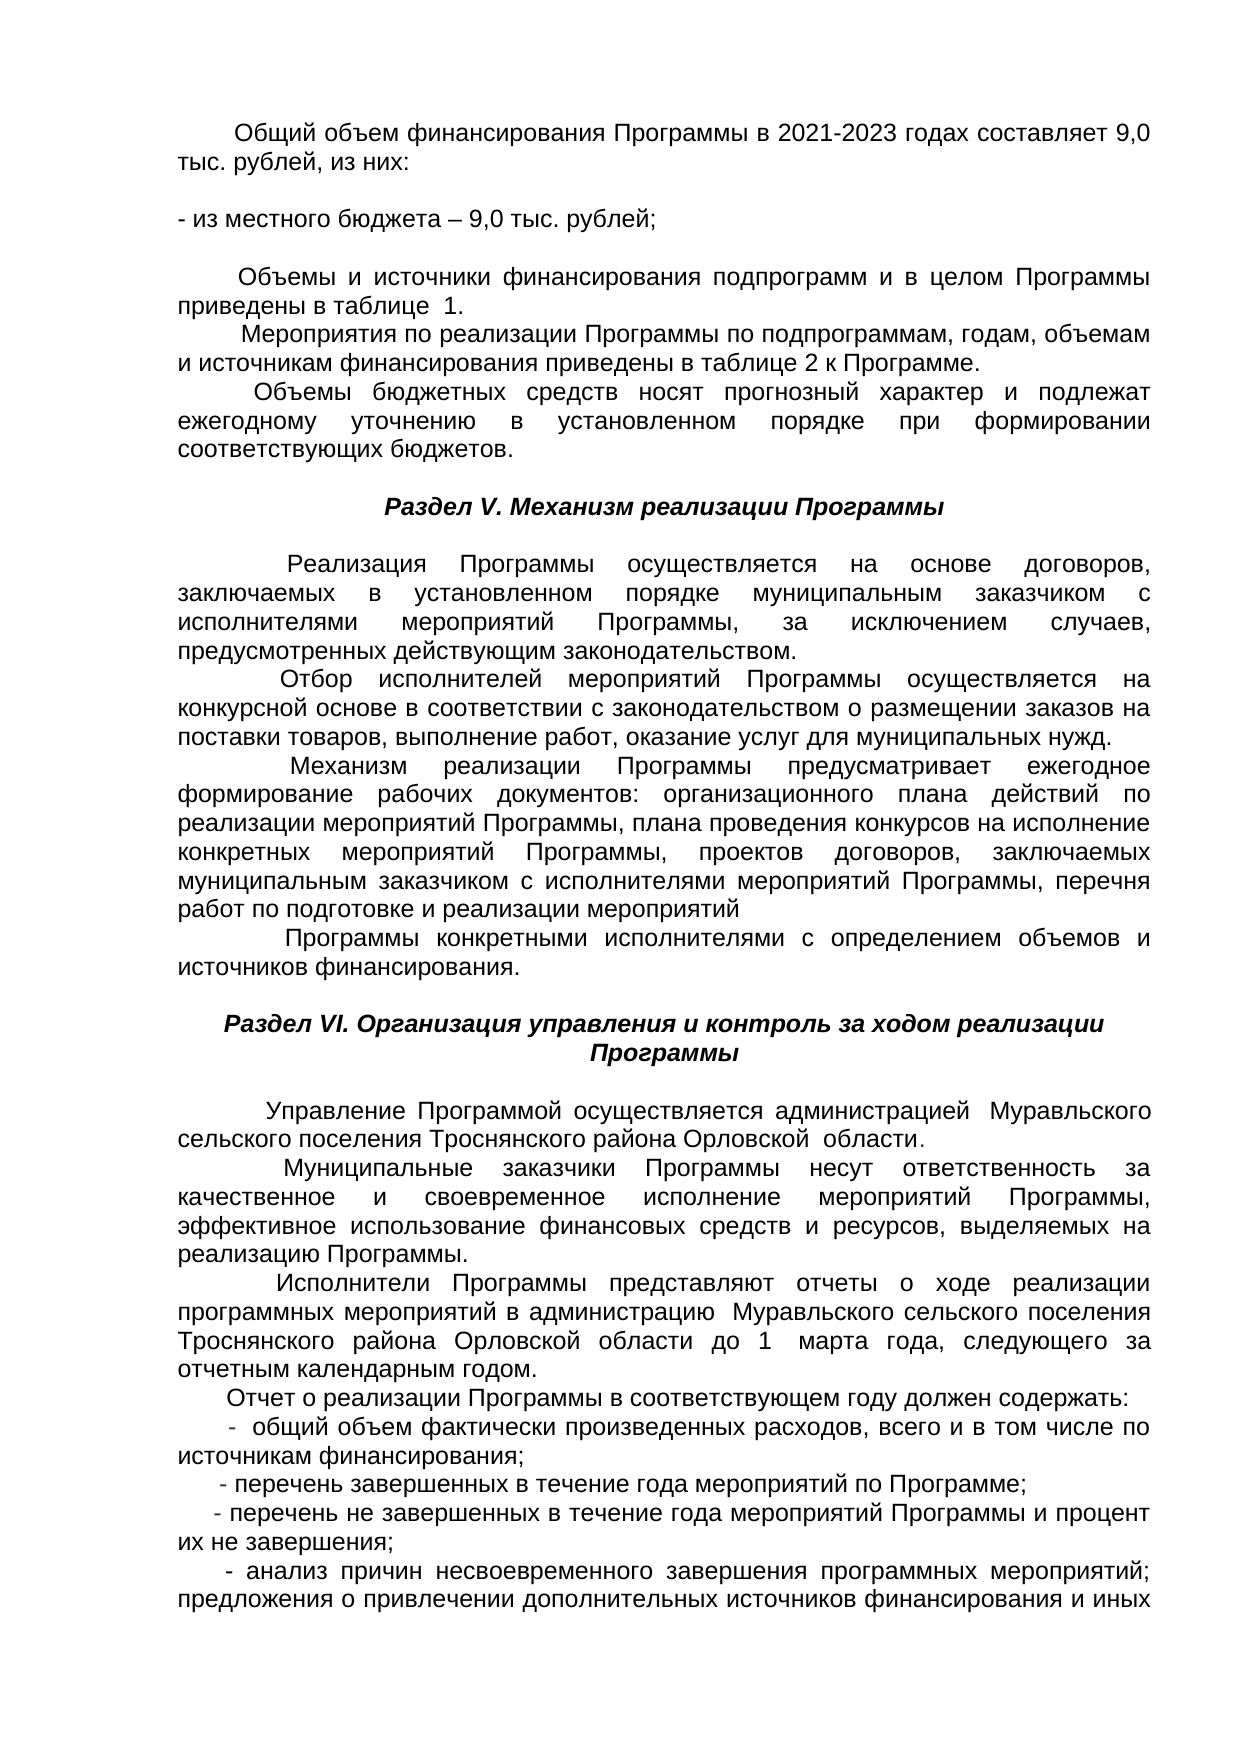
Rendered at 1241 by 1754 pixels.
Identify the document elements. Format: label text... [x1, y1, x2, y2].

text Программы конкретными исполнителями с определением объемов и источников финансирования. [177, 923, 1152, 981]
text - перечень завершенных в течение года мероприятий по Программе; [177, 1469, 1152, 1498]
text Исполнители Программы представляют отчеты о ходе реализации программных мероприятий в администрацию Муравльского сельского поселения Троснянского района Орловской области до 1 марта года, следующего за отчетным календарным годом. [177, 1268, 1152, 1383]
text Объемы и источники финансирования подпрограмм и в целом Программы приведены в таблице 1. [177, 262, 1152, 319]
text Реализация Программы осуществляется на основе договоров, заключаемых в установленном порядке муниципальным заказчиком с исполнителями мероприятий Программы, за исключением случаев, предусмотренных действующим законодательством. [177, 549, 1152, 664]
text Мероприятия по реализации Программы по подпрограммам, годам, объемам и источникам финансирования приведены в таблице 2 к Программе. [177, 319, 1152, 377]
text - общий объем фактически произведенных расходов, всего и в том числе по источникам финансирования; [177, 1412, 1152, 1469]
text - перечень не завершенных в течение года мероприятий Программы и процент их не завершения; [177, 1498, 1152, 1556]
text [177, 1556, 1152, 1613]
text Объемы бюджетных средств носят прогнозный характер и подлежат ежегодному уточнению в установленном порядке при формировании соответствующих бюджетов. [177, 377, 1152, 463]
text Управление Программой осуществляется администрацией Муравльского сельского поселения Троснянского района Орловской области. [177, 1096, 1152, 1153]
text Раздел V. Механизм реализации Программы [177, 492, 1152, 521]
text Механизм реализации Программы предусматривает ежегодное формирование рабочих документов: организационного плана действий по реализации мероприятий Программы, плана проведения конкурсов на исполнение конкретных мероприятий Программы, проектов договоров, заключаемых муниципальным заказчиком с исполнителями мероприятий Программы, перечня работ по подготовке и реализации мероприятий [177, 751, 1152, 923]
text Муниципальные заказчики Программы несут ответственность за качественное и своевременное исполнение мероприятий Программы, эффективное использование финансовых средств и ресурсов, выделяемых на реализацию Программы. [177, 1153, 1152, 1268]
text Отбор исполнителей мероприятий Программы осуществляется на конкурсной основе в соответствии с законодательством о размещении заказов на поставки товаров, выполнение работ, оказание услуг для муниципальных нужд. [177, 664, 1152, 751]
text Отчет о реализации Программы в соответствующем году должен содержать: [177, 1383, 1152, 1412]
text - из местного бюджета – 9,0 тыс. рублей; [177, 204, 1152, 233]
text Общий объем финансирования Программы в 2021-2023 годах составляет 9,0 тыс. рублей, из них: [177, 118, 1152, 176]
text Раздел VI. Организация управления и контроль за ходом реализации Программы [177, 1009, 1152, 1067]
